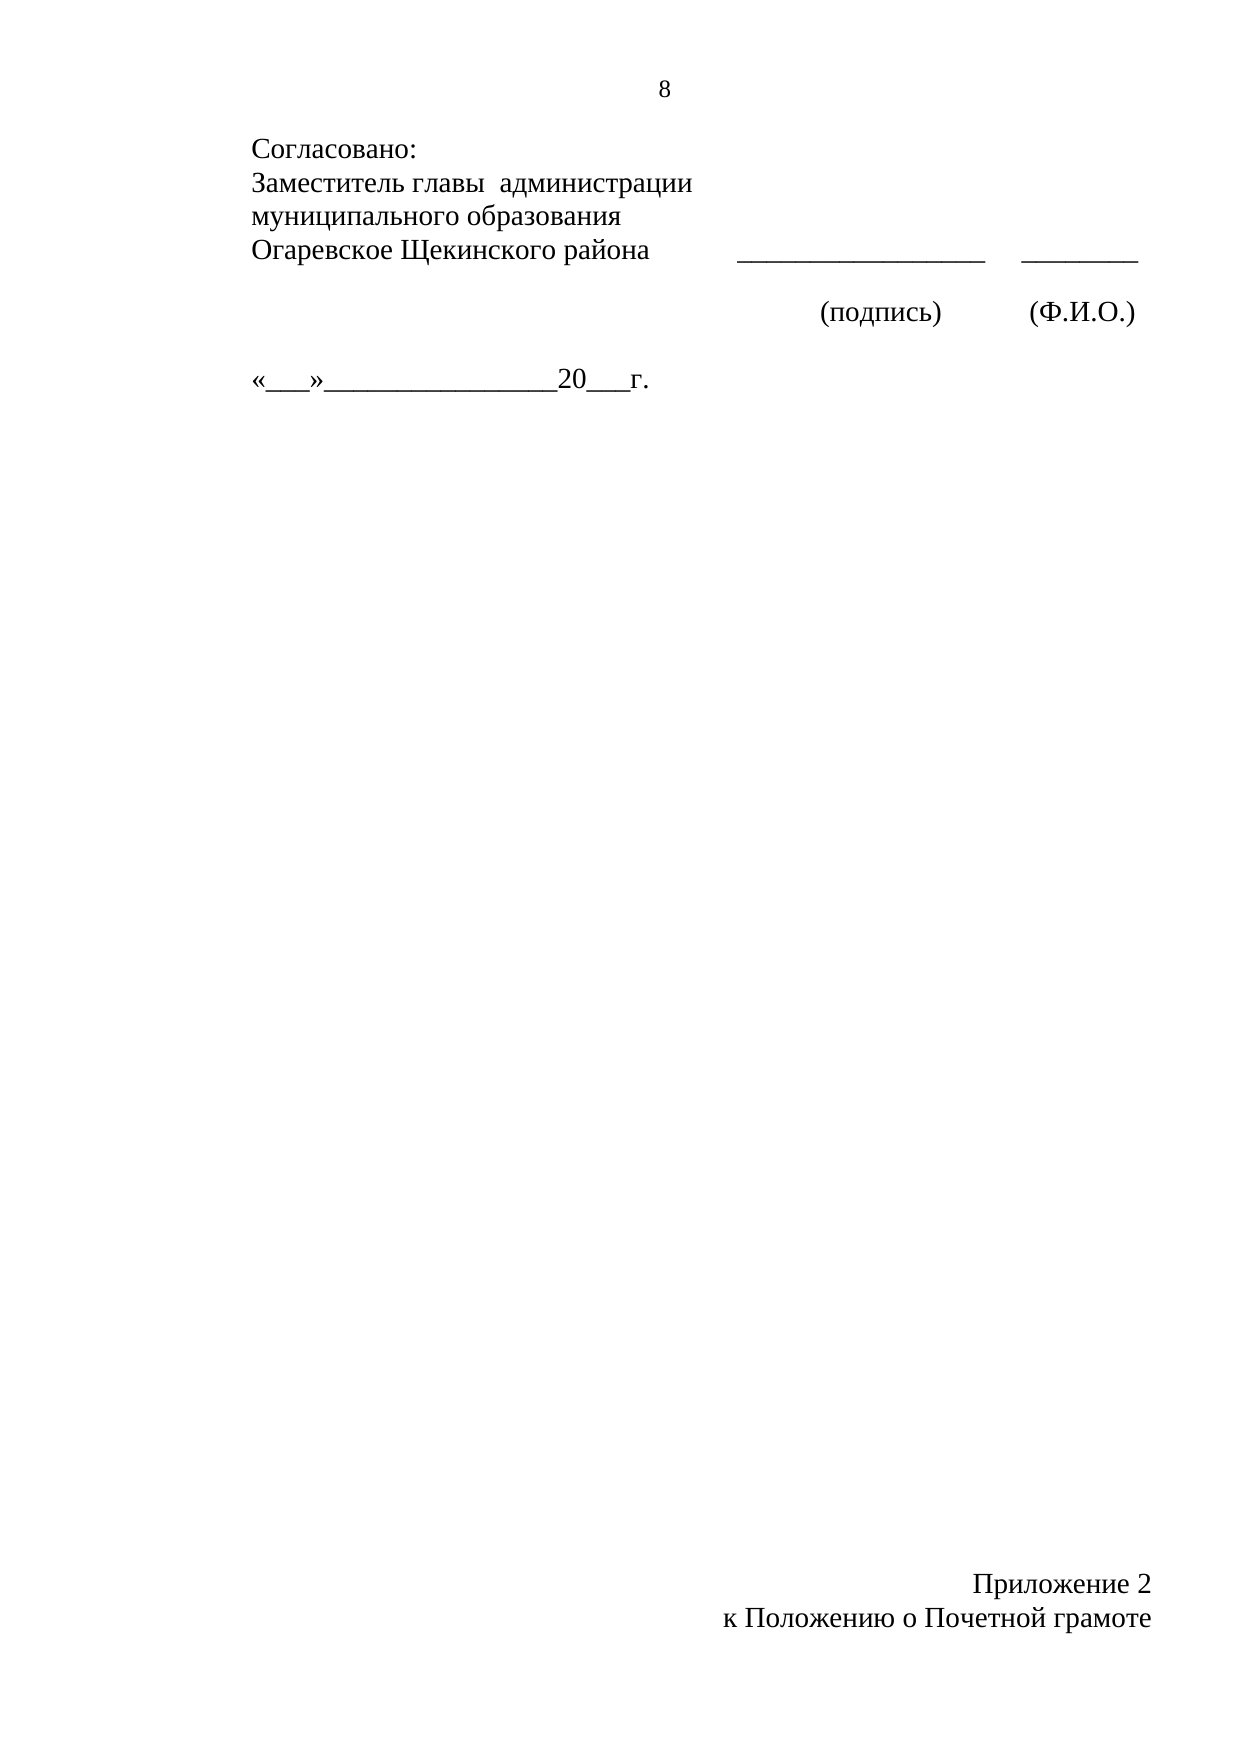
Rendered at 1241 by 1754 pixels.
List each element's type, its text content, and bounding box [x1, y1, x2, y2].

text муниципального образования [177, 198, 1152, 232]
text Согласовано: [177, 131, 1152, 165]
text (подпись) (Ф.И.О.) [177, 294, 1152, 328]
text к Положению о Почетной грамоте [177, 1600, 1152, 1633]
text Заместитель главы администрации [177, 165, 1152, 198]
text Огаревское Щекинского района _________________ ________ [177, 232, 1152, 265]
text «___»________________20___г. [177, 361, 1152, 395]
text Приложение 2 [177, 1566, 1152, 1600]
